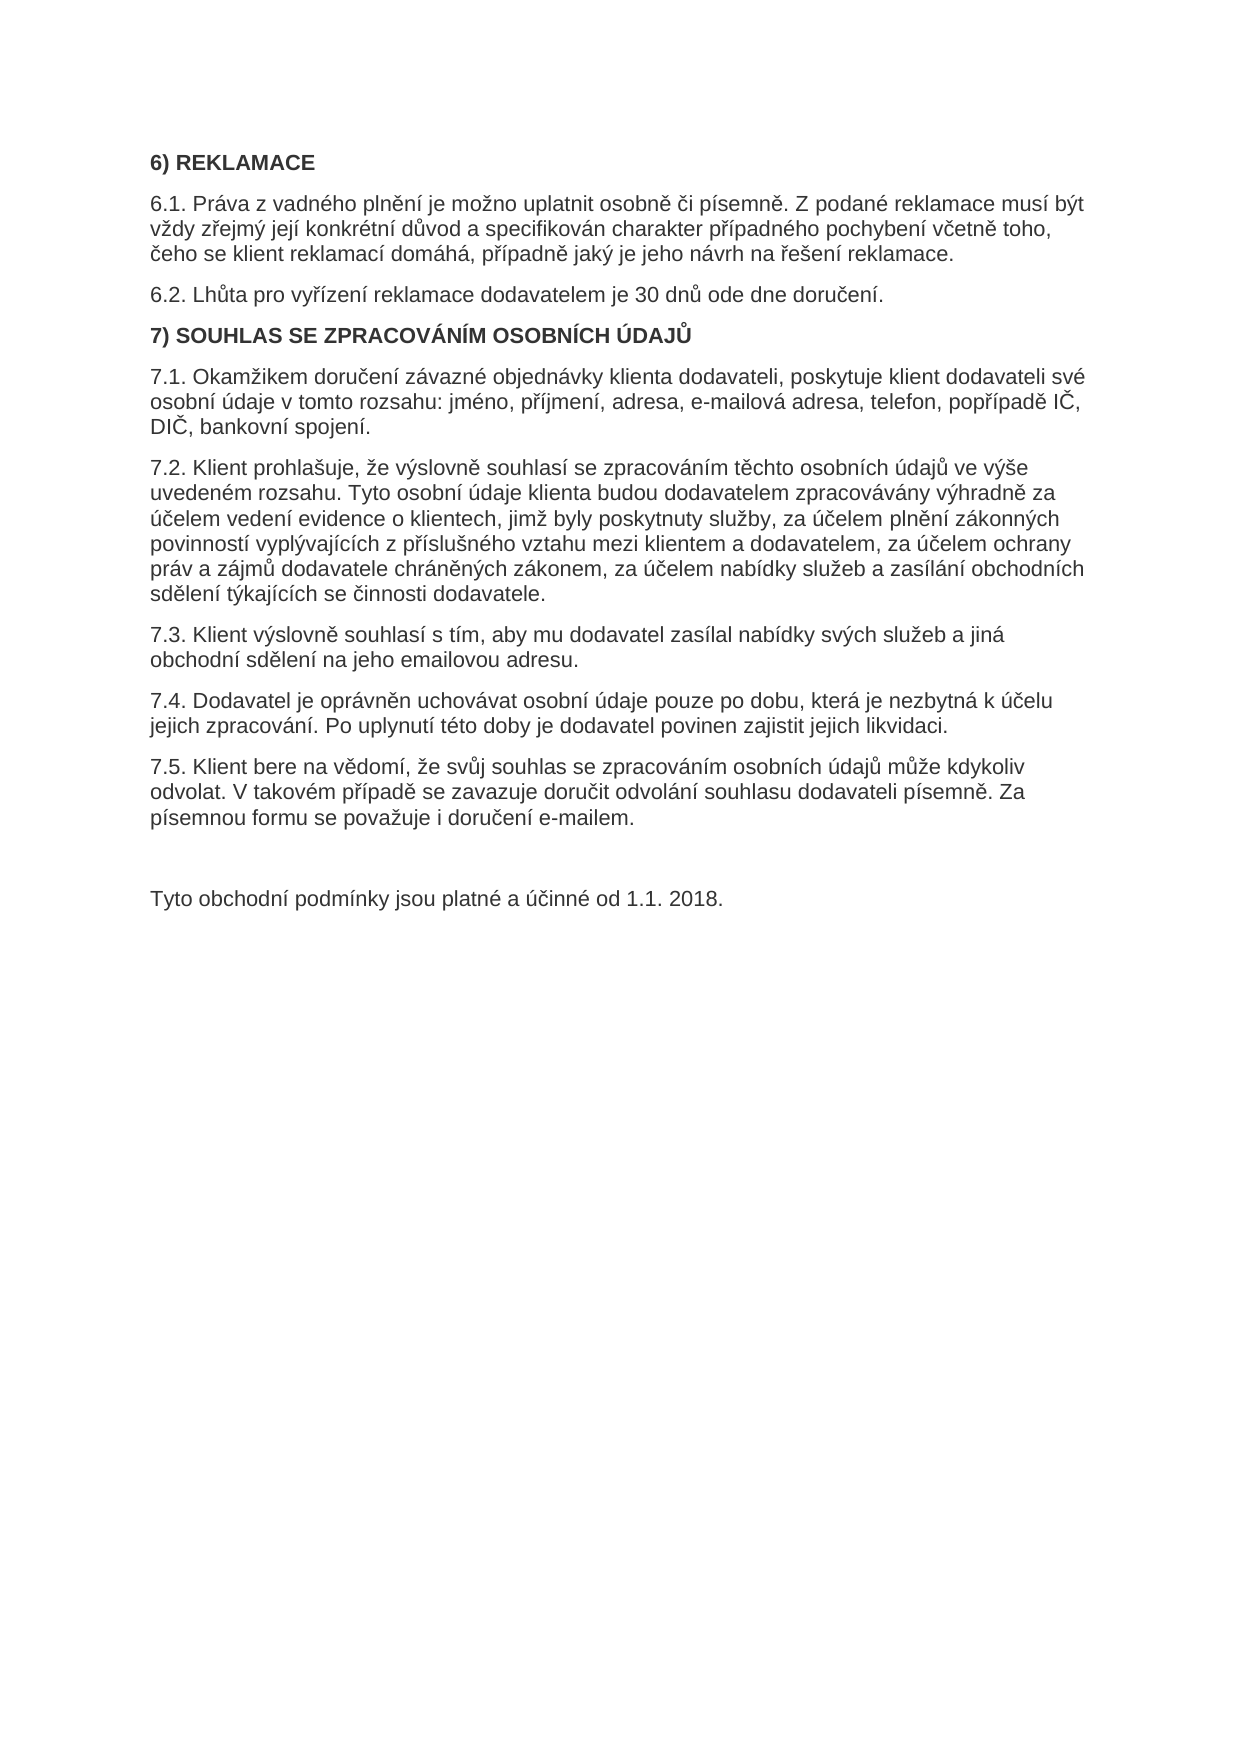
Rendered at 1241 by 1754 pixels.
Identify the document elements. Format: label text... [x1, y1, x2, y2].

text 7.2. Klient prohlašuje, že výslovně souhlasí se zpracováním těchto osobních údajů ve výše uvedeném rozsahu. Tyto osobní údaje klienta budou dodavatelem zpracovávány výhradně za účelem vedení evidence o klientech, jimž byly poskytnuty služby, za účelem plnění zákonných povinností vyplývajících z příslušného vztahu mezi klientem a dodavatelem, za účelem ochrany práv a zájmů dodavatele chráněných zákonem, za účelem nabídky služeb a zasílání obchodních sdělení týkajících se činnosti dodavatele. [150, 455, 1090, 606]
text 7.5. Klient bere na vědomí, že svůj souhlas se zpracováním osobních údajů může kdykoliv odvolat. V takovém případě se zavazuje doručit odvolání souhlasu dodavateli písemně. Za písemnou formu se považuje i doručení e-mailem. [150, 754, 1090, 829]
text Tyto obchodní podmínky jsou platné a účinné od 1.1. 2018. [150, 886, 1090, 911]
text 6) REKLAMACE [150, 150, 1090, 175]
text 6.2. Lhůta pro vyřízení reklamace dodavatelem je 30 dnů ode dne doručení. [150, 282, 1090, 307]
text 7.1. Okamžikem doručení závazné objednávky klienta dodavateli, poskytuje klient dodavateli své osobní údaje v tomto rozsahu: jméno, příjmení, adresa, e-mailová adresa, telefon, popřípadě IČ, DIČ, bankovní spojení. [150, 364, 1090, 439]
text 7.4. Dodavatel je oprávněn uchovávat osobní údaje pouze po dobu, která je nezbytná k účelu jejich zpracování. Po uplynutí této doby je dodavatel povinen zajistit jejich likvidaci. [150, 688, 1090, 738]
text 7.3. Klient výslovně souhlasí s tím, aby mu dodavatel zasílal nabídky svých služeb a jiná obchodní sdělení na jeho emailovou adresu. [150, 622, 1090, 672]
text 6.1. Práva z vadného plnění je možno uplatnit osobně či písemně. Z podané reklamace musí být vždy zřejmý její konkrétní důvod a specifikován charakter případného pochybení včetně toho, čeho se klient reklamací domáhá, případně jaký je jeho návrh na řešení reklamace. [150, 191, 1090, 266]
text 7) SOUHLAS SE ZPRACOVÁNÍM OSOBNÍCH ÚDAJŮ [150, 323, 1090, 348]
